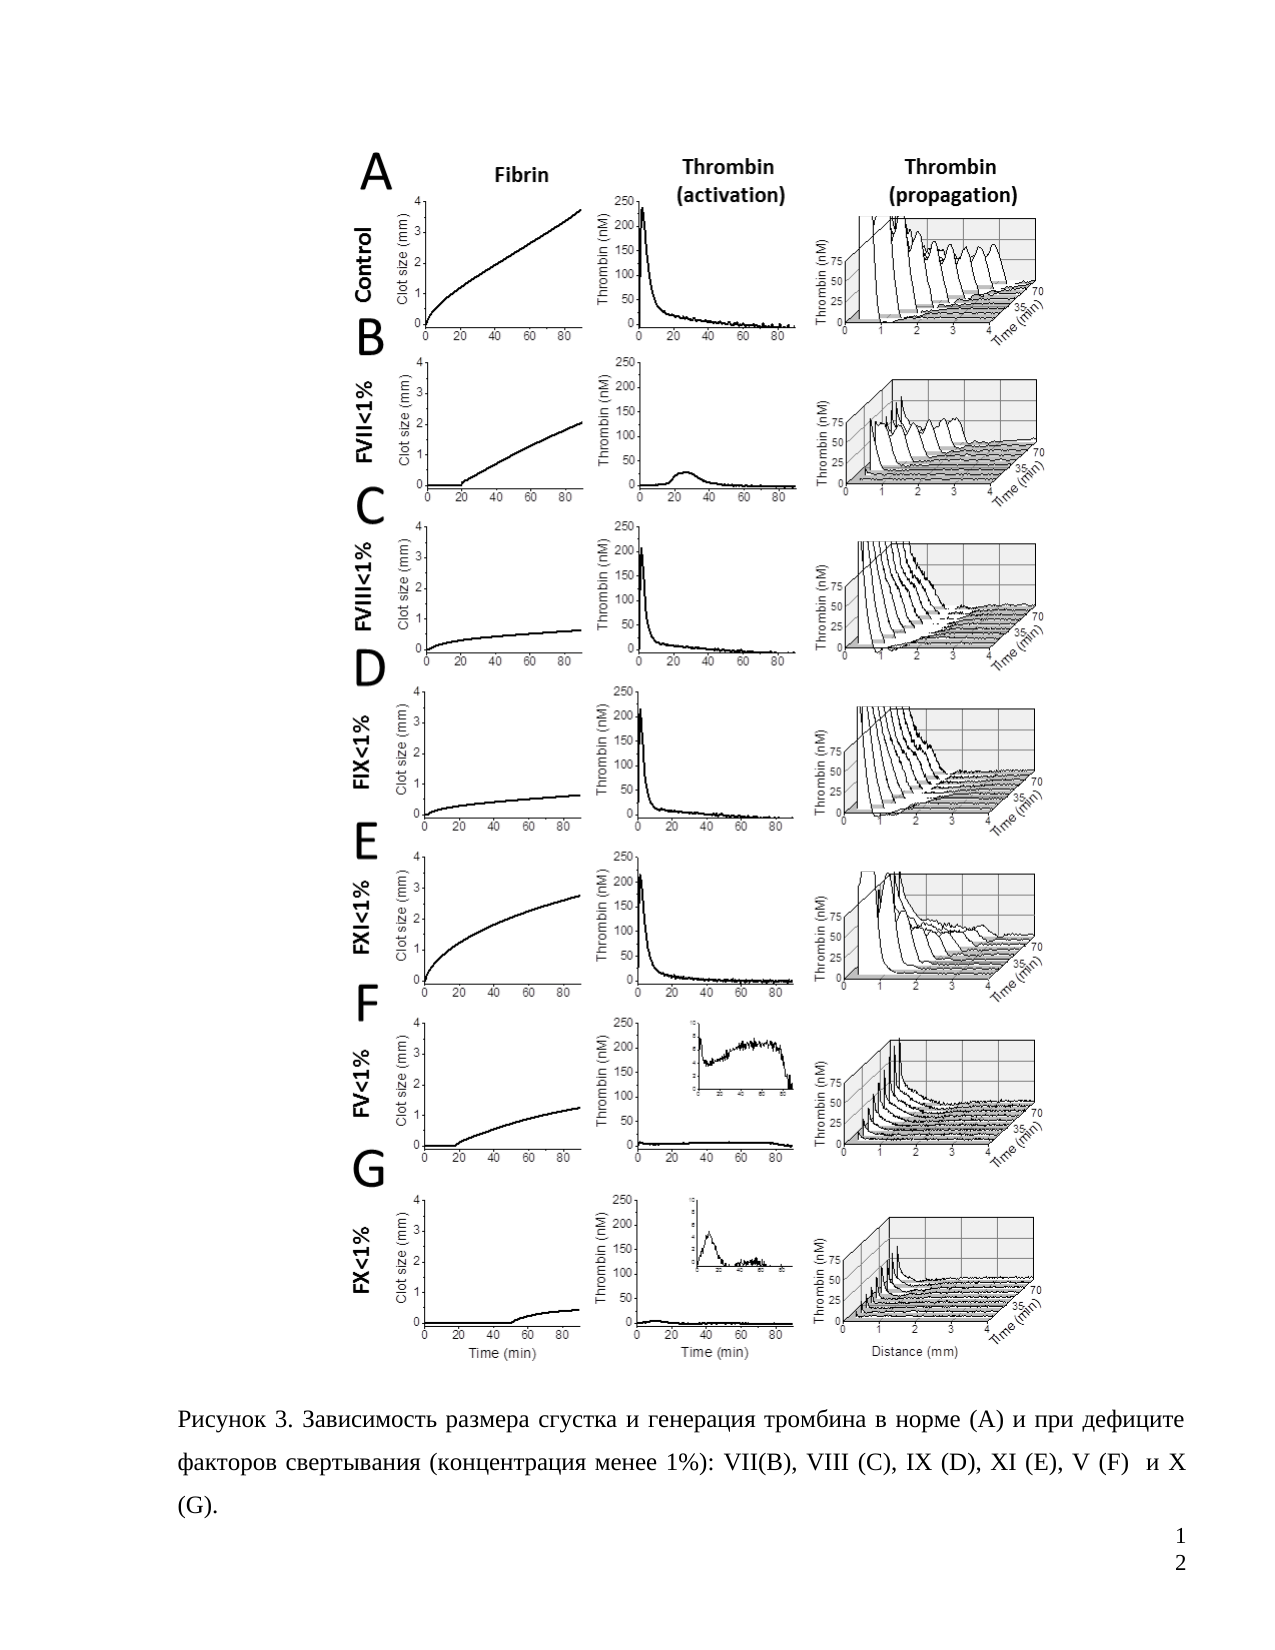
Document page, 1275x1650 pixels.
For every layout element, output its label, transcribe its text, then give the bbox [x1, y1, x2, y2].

picture [315, 118, 1048, 1392]
text Рисунок 3. Зависимость размера сгустка и генерация тромбина в норме (А) и при дефиците факторов свертывания (концентрация менее 1%): VII(B), VIII (С), IX (D), XI (E), V (F) и X (G). [177, 1404, 1186, 1519]
